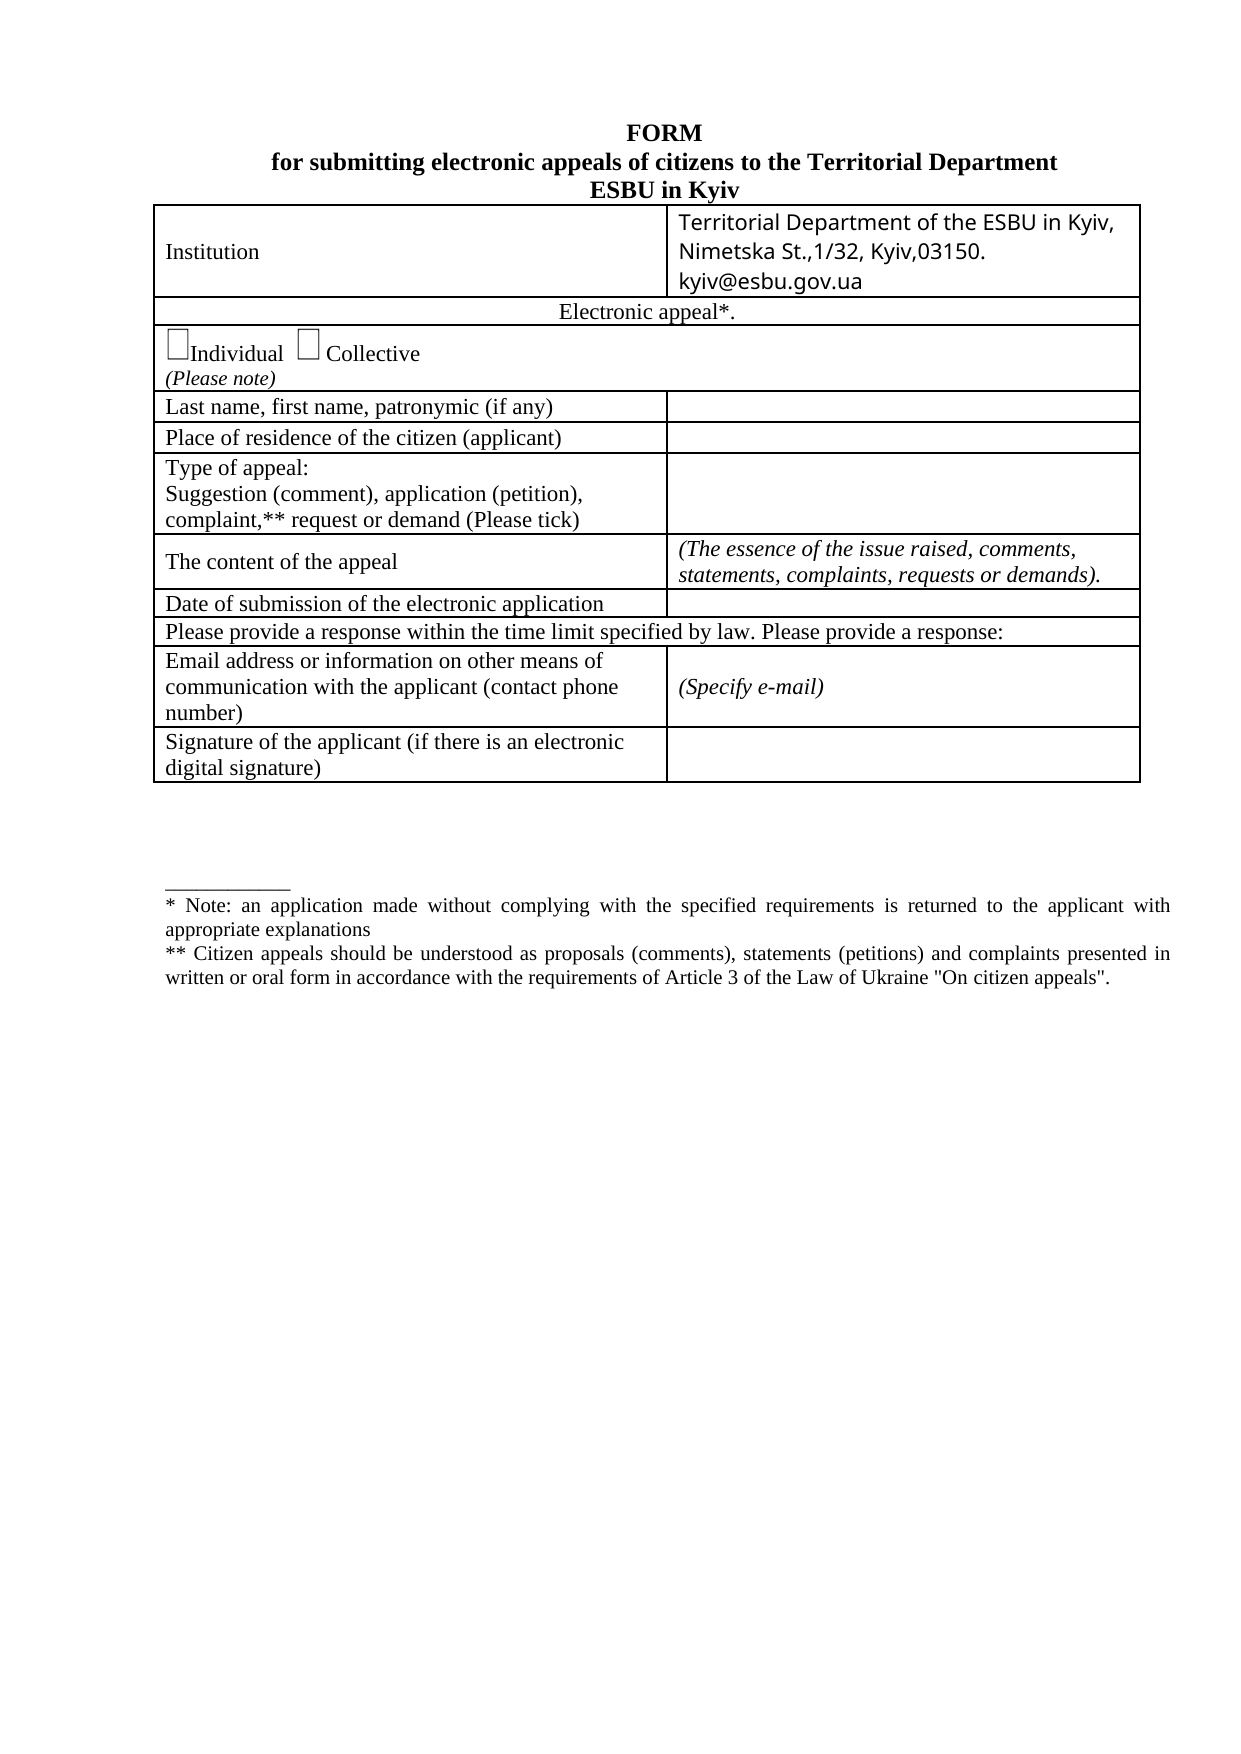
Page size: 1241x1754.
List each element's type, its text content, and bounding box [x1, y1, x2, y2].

table_cell Signature of the applicant (if there is an electronic digital signature) [155, 728, 666, 781]
text FORM [177, 118, 1152, 147]
table_cell Type of appeal: Suggestion (comment), application (petition), complaint,** request or demand (Please tick) [155, 454, 666, 533]
table_cell Please provide a response within the time limit specified by law. Please provide a response: [155, 618, 1139, 644]
table_cell Email address or information on other means of communication with the applicant (contact phone number) [155, 647, 666, 726]
table_cell (The essence of the issue raised, comments, statements, complaints, requests or demands). [668, 535, 1139, 588]
text for submitting electronic appeals of citizens to the Territorial Department [177, 147, 1152, 176]
table_cell Date of submission of the electronic application [155, 590, 666, 616]
table_cell (Specify e-mail) [668, 647, 1139, 726]
table_header ____________ * Note: an application made without complying with the specified requirements is returned to the applicant with appropriate explanations ** Citizen appeals should be understood as proposals (comments), statements (petitions) and complaints presented in written or oral form in accordance with the requirements of Article 3 of the Law of Ukraine "On citizen appeals". [154, 869, 1184, 989]
table_cell [668, 423, 1139, 452]
table_cell The content of the appeal [155, 535, 666, 588]
picture [165, 326, 190, 361]
table_cell [668, 454, 1139, 533]
table_header Territorial Department of the ESBU in Kyiv, Nimetska St.,1/32, Kyiv,03150. kyiv@esbu.gov.ua [863, 206, 1139, 296]
table_cell Last name, first name, patronymic (if any) [155, 392, 666, 421]
table_cell [668, 590, 1139, 616]
table_cell Place of residence of the citizen (applicant) [155, 423, 666, 452]
table_cell [668, 392, 1139, 421]
text ESBU in Kyiv [177, 176, 1152, 204]
table_header Institution [155, 206, 666, 296]
table_cell Individual Collective (Please note) [155, 326, 1139, 390]
table_cell [668, 728, 1139, 781]
picture [295, 326, 320, 361]
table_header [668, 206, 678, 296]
table_cell Electronic appeal*. [155, 298, 1139, 324]
